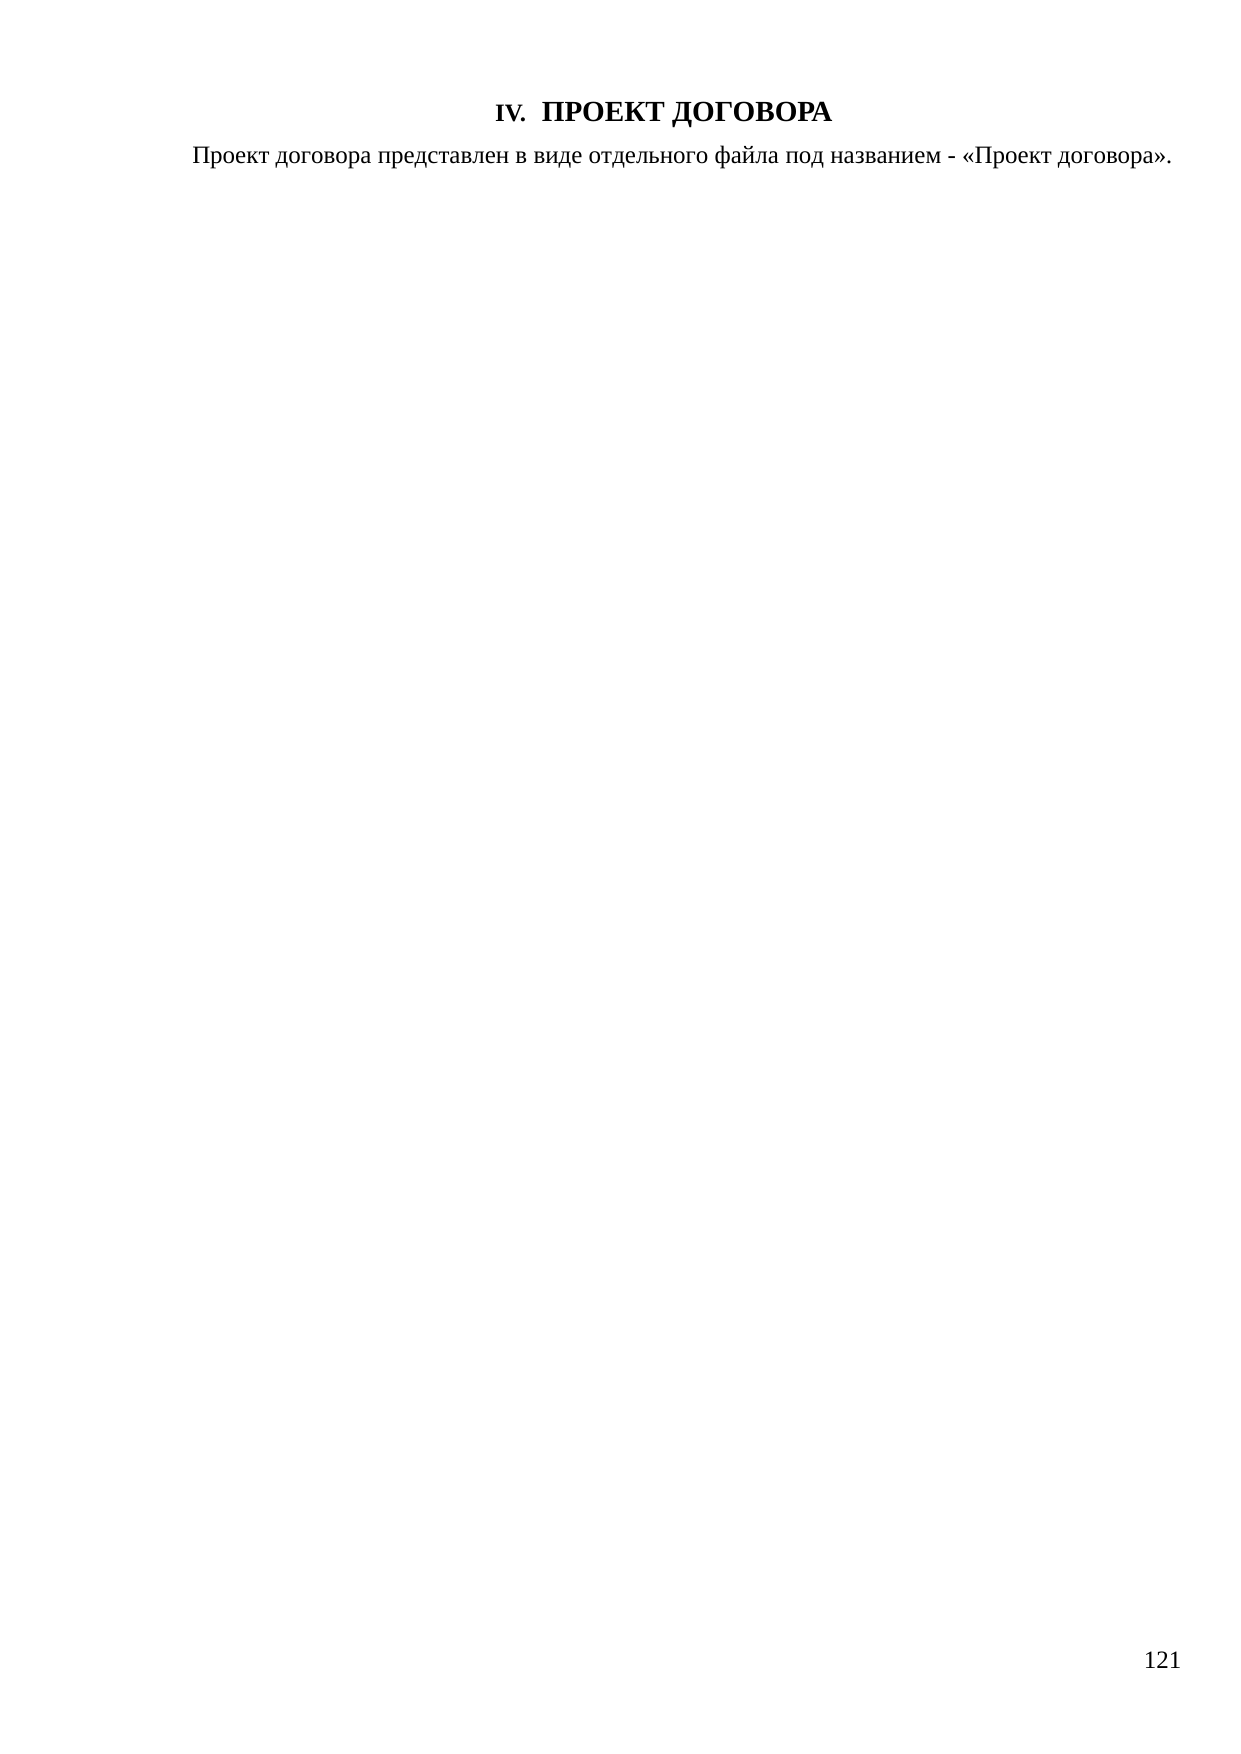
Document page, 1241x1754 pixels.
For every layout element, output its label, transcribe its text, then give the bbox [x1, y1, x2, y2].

subtitle ПРОЕКТ ДОГОВОРА [118, 94, 1181, 127]
text Проект договора представлен в виде отдельного файла под названием - «Проект договора». [118, 140, 1181, 169]
